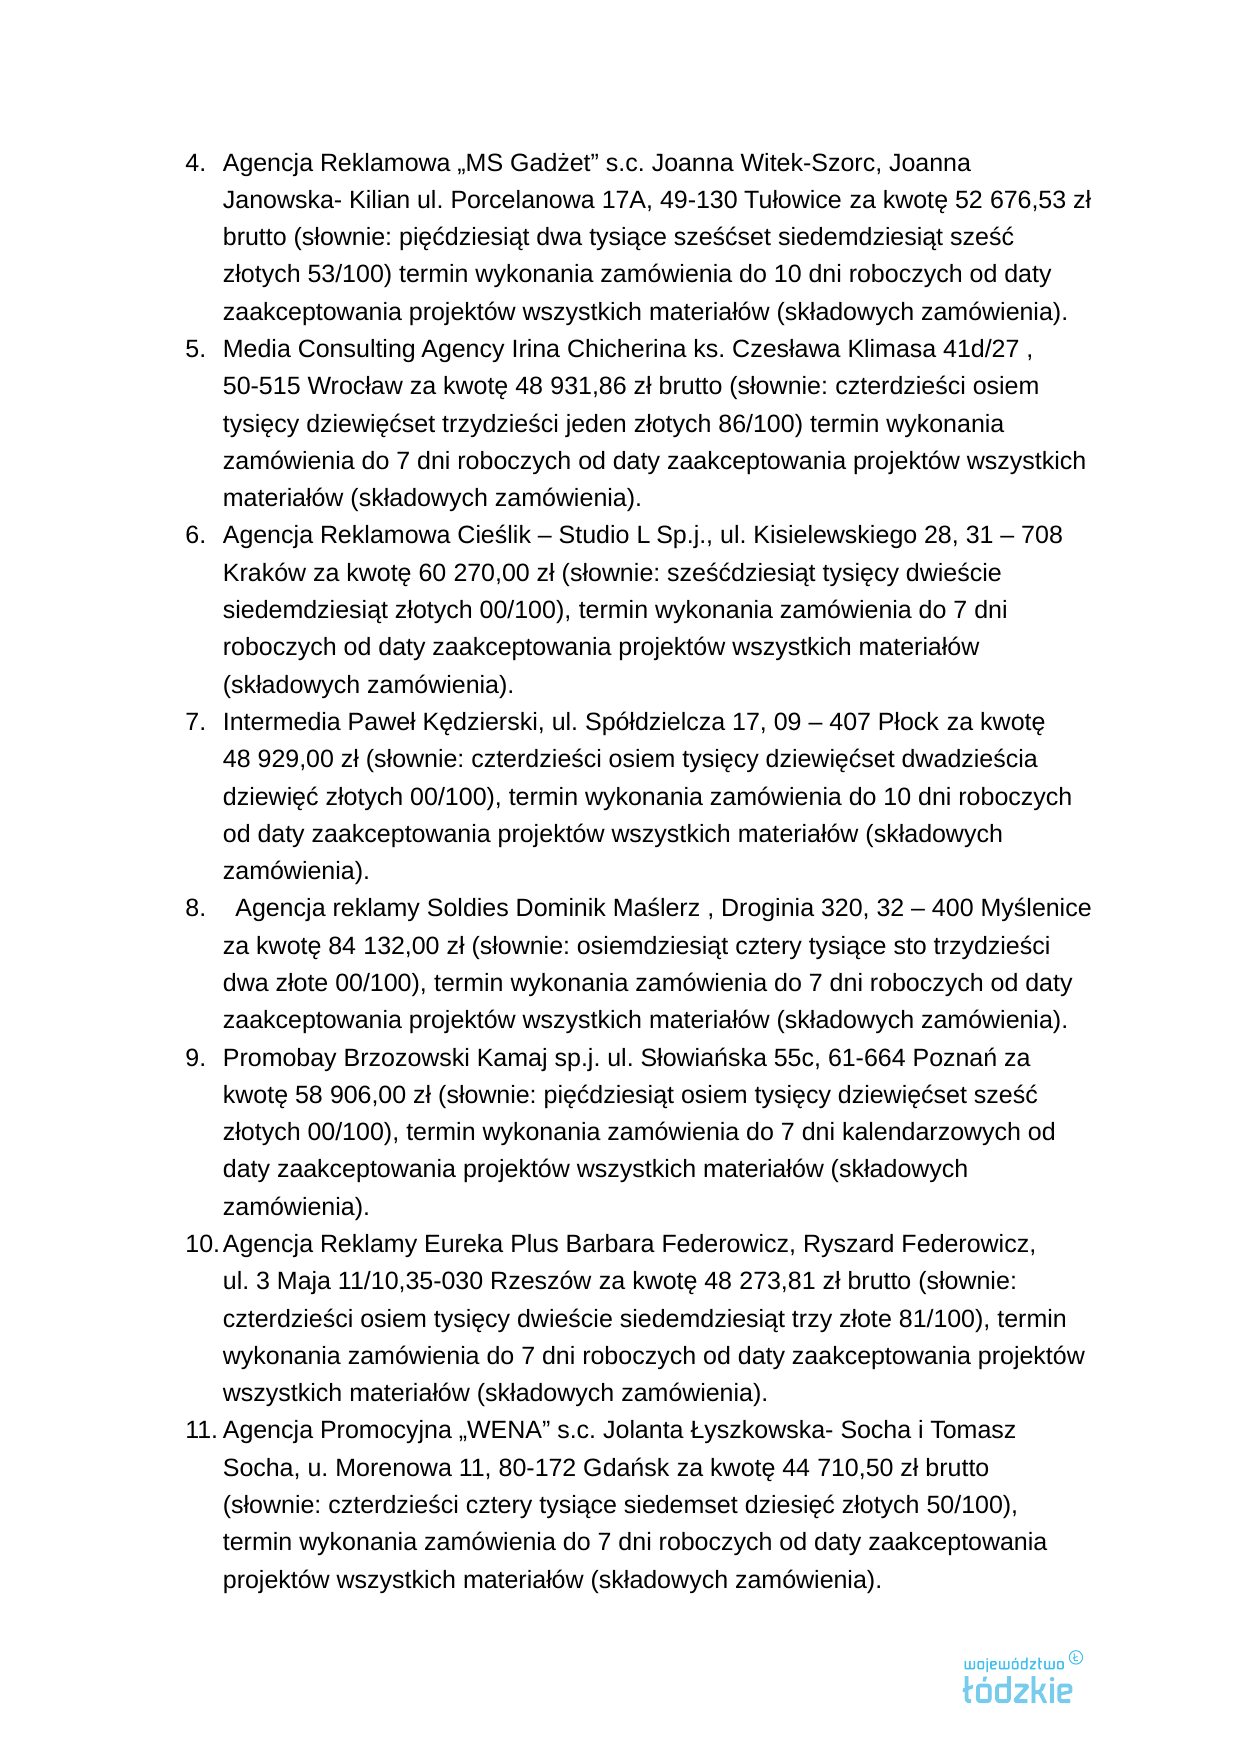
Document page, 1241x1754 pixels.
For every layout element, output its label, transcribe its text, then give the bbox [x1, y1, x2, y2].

picture [955, 1644, 1087, 1711]
list Agencja Promocyjna „WENA” s.c. Jolanta Łyszkowska- Socha i Tomasz Socha, u. Morenowa 11, 80-172 Gdańsk za kwotę 44 710,50 zł brutto (słownie: czterdzieści cztery tysiące siedemset dziesięć złotych 50/100), termin wykonania zamówienia do 7 dni roboczych od daty zaakceptowania projektów wszystkich materiałów (składowych zamówienia). [185, 1416, 1093, 1593]
list Agencja Reklamowa „MS Gadżet” s.c. Joanna Witek-Szorc, Joanna Janowska- Kilian ul. Porcelanowa 17A, 49-130 Tułowice za kwotę 52 676,53 zł brutto (słownie: pięćdziesiąt dwa tysiące sześćset siedemdziesiąt sześć złotych 53/100) termin wykonania zamówienia do 10 dni roboczych od daty zaakceptowania projektów wszystkich materiałów (składowych zamówienia). [185, 148, 1093, 326]
list Media Consulting Agency Irina Chicherina ks. Czesława Klimasa 41d/27 , 50-515 Wrocław za kwotę 48 931,86 zł brutto (słownie: czterdzieści osiem tysięcy dziewięćset trzydzieści jeden złotych 86/100) termin wykonania zamówienia do 7 dni roboczych od daty zaakceptowania projektów wszystkich materiałów (składowych zamówienia). [185, 334, 1093, 512]
list Agencja reklamy Soldies Dominik Maślerz , Droginia 320, 32 – 400 Myślenice za kwotę 84 132,00 zł (słownie: osiemdziesiąt cztery tysiące sto trzydzieści dwa złote 00/100), termin wykonania zamówienia do 7 dni roboczych od daty zaakceptowania projektów wszystkich materiałów (składowych zamówienia). [185, 893, 1093, 1034]
list Promobay Brzozowski Kamaj sp.j. ul. Słowiańska 55c, 61-664 Poznań za kwotę 58 906,00 zł (słownie: pięćdziesiąt osiem tysięcy dziewięćset sześć złotych 00/100), termin wykonania zamówienia do 7 dni kalendarzowych od daty zaakceptowania projektów wszystkich materiałów (składowych zamówienia). [185, 1043, 1093, 1221]
list Agencja Reklamy Eureka Plus Barbara Federowicz, Ryszard Federowicz, ul. 3 Maja 11/10,35-030 Rzeszów za kwotę 48 273,81 zł brutto (słownie: czterdzieści osiem tysięcy dwieście siedemdziesiąt trzy złote 81/100), termin wykonania zamówienia do 7 dni roboczych od daty zaakceptowania projektów wszystkich materiałów (składowych zamówienia). [185, 1229, 1093, 1407]
list Agencja Reklamowa Cieślik – Studio L Sp.j., ul. Kisielewskiego 28, 31 – 708 Kraków za kwotę 60 270,00 zł (słownie: sześćdziesiąt tysięcy dwieście siedemdziesiąt złotych 00/100), termin wykonania zamówienia do 7 dni roboczych od daty zaakceptowania projektów wszystkich materiałów (składowych zamówienia). [185, 521, 1093, 698]
list Intermedia Paweł Kędzierski, ul. Spółdzielcza 17, 09 – 407 Płock za kwotę 48 929,00 zł (słownie: czterdzieści osiem tysięcy dziewięćset dwadzieścia dziewięć złotych 00/100), termin wykonania zamówienia do 10 dni roboczych od daty zaakceptowania projektów wszystkich materiałów (składowych zamówienia). [185, 707, 1093, 885]
